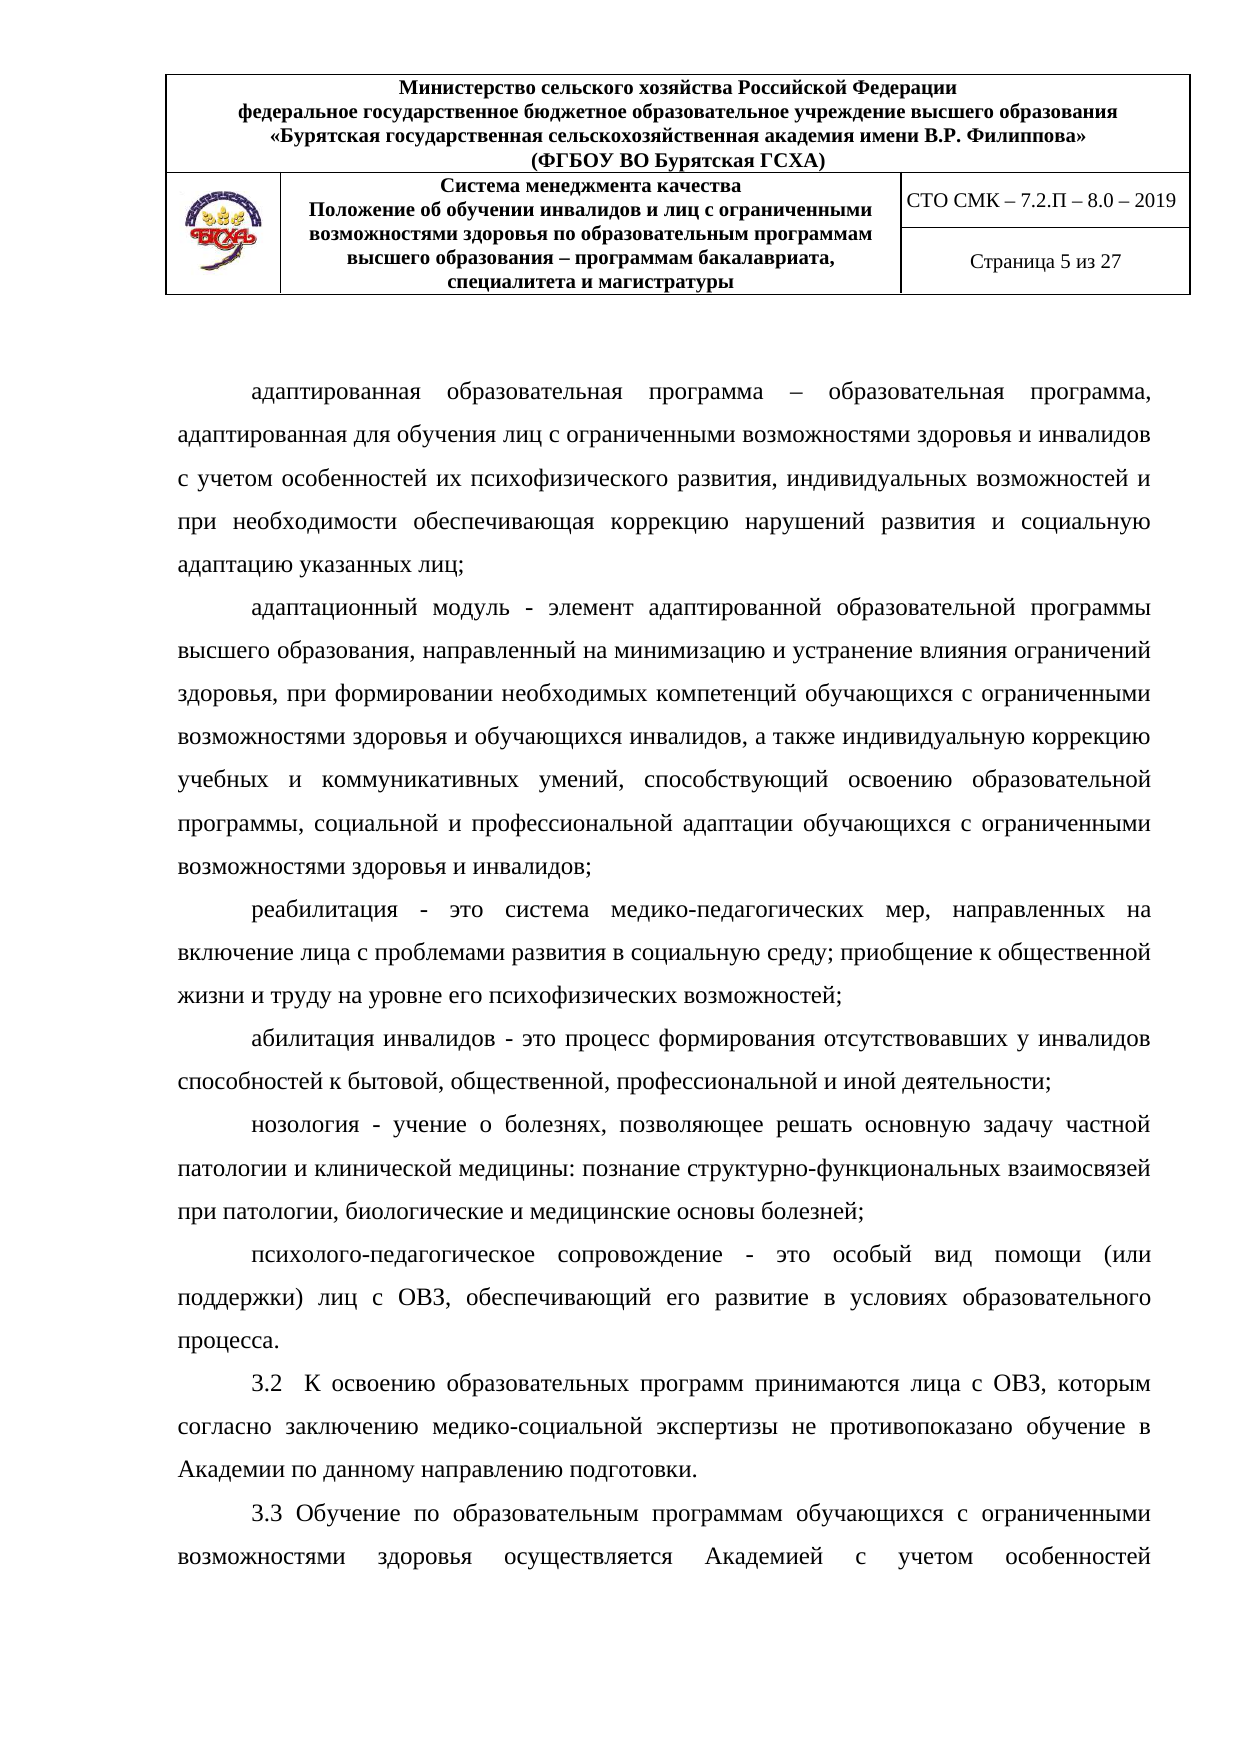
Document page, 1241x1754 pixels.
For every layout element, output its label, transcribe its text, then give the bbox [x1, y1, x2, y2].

text реабилитация - это система медико-педагогических мер, направленных на включение лица с проблемами развития в социальную среду; приобщение к общественной жизни и труду на уровне его психофизических возможностей; [177, 894, 1152, 1009]
text адаптированная образовательная программа – образовательная программа, адаптированная для обучения лиц с ограниченными возможностями здоровья и инвалидов с учетом особенностей их психофизического развития, индивидуальных возможностей и при необходимости обеспечивающая коррекцию нарушений развития и социальную адаптацию указанных лиц; [177, 376, 1152, 578]
text адаптационный модуль - элемент адаптированной образовательной программы высшего образования, направленный на минимизацию и устранение влияния ограничений здоровья, при формировании необходимых компетенций обучающихся с ограниченными возможностями здоровья и обучающихся инвалидов, а также индивидуальную коррекцию учебных и коммуникативных умений, способствующий освоению образовательной программы, социальной и профессиональной адаптации обучающихся с ограниченными возможностями здоровья и инвалидов; [177, 592, 1152, 879]
text психолого-педагогическое сопровождение - это особый вид помощи (или поддержки) лиц с ОВЗ, обеспечивающий его развитие в условиях образовательного процесса. [177, 1239, 1152, 1354]
text нозология - учение о болезнях, позволяющее решать основную задачу частной патологии и клинической медицины: познание структурно-функциональных взаимосвязей при патологии, биологические и медицинские основы болезней; [177, 1109, 1152, 1224]
picture [179, 191, 267, 276]
text абилитация инвалидов - это процесс формирования отсутствовавших у инвалидов способностей к бытовой, общественной, профессиональной и иной деятельности; [177, 1023, 1152, 1095]
text 3.2 К освоению образовательных программ принимаются лица с ОВЗ, которым согласно заключению медико-социальной экспертизы не противопоказано обучение в Академии по данному направлению подготовки. [177, 1368, 1152, 1483]
